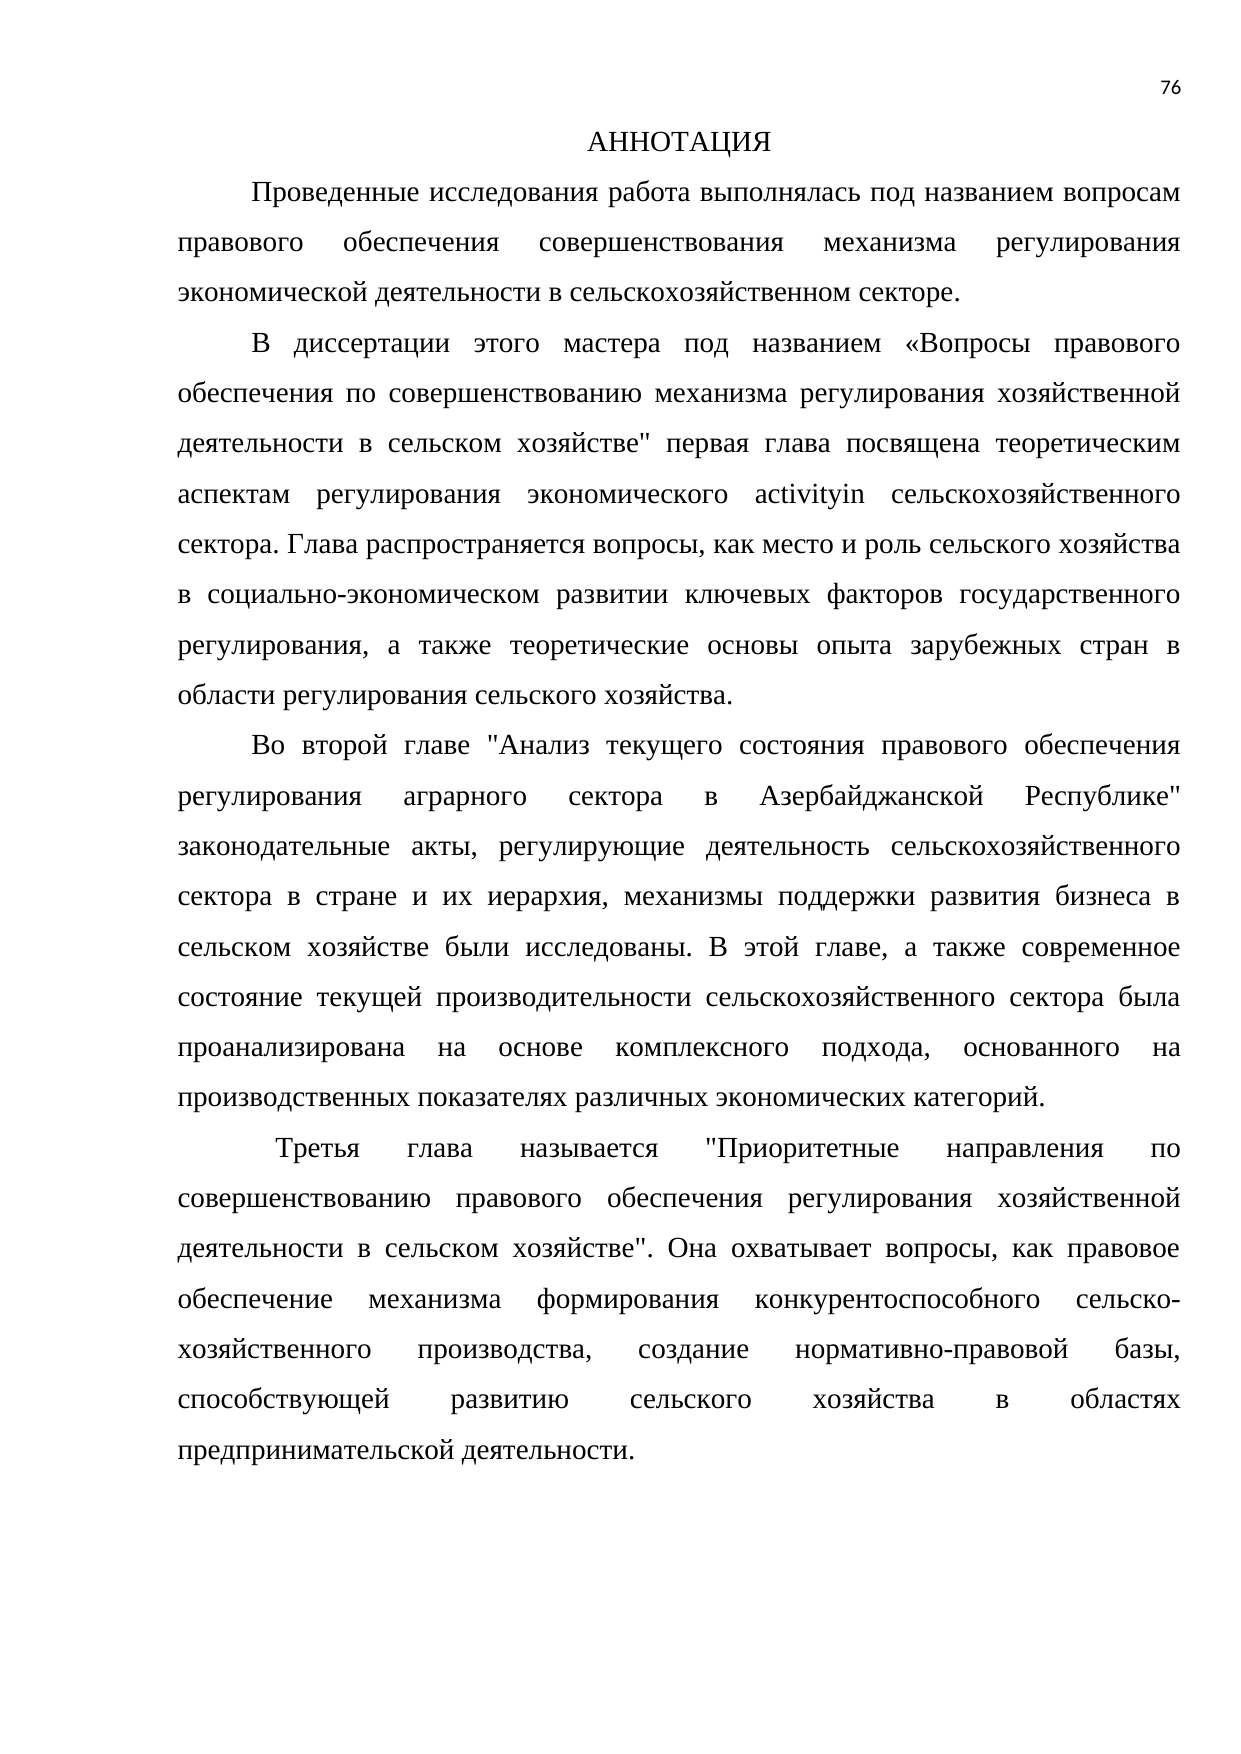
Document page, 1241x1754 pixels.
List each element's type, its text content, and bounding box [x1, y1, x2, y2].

text Третья глава называется "Приоритетные направления по совершенствованию правового обеспечения регулирования хозяйственной деятельности в сельском хозяйстве". Она охватывает вопросы, как правовое обеспечение механизма формирования конкурентоспособного сельско- хозяйственного производства, создание нормативно-правовой базы, способствующей развитию сельского хозяйства в областях предпринимательской деятельности. [177, 1130, 1181, 1465]
text АННОТАЦИЯ [177, 124, 1181, 157]
text В диссертации этого мастера под названием «Вопросы правового обеспечения по совершенствованию механизма регулирования хозяйственной деятельности в сельском хозяйстве" первая глава посвящена теоретическим аспектам регулирования экономического activityin сельскохозяйственного сектора. Глава распространяется вопросы, как место и роль сельского хозяйства в социально-экономическом развитии ключевых факторов государственного регулирования, а также теоретические основы опыта зарубежных стран в области регулирования сельского хозяйства. [177, 325, 1181, 711]
text Во второй главе "Анализ текущего состояния правового обеспечения регулирования аграрного сектора в Азербайджанской Республике" законодательные акты, регулирующие деятельность сельскохозяйственного сектора в стране и их иерархия, механизмы поддержки развития бизнеса в сельском хозяйстве были исследованы. В этой главе, а также современное состояние текущей производительности сельскохозяйственного сектора была проанализирована на основе комплексного подхода, основанного на производственных показателях различных экономических категорий. [177, 727, 1181, 1113]
text Проведенные исследования работа выполнялась под названием вопросам правового обеспечения совершенствования механизма регулирования экономической деятельности в сельскохозяйственном секторе. [177, 174, 1181, 308]
